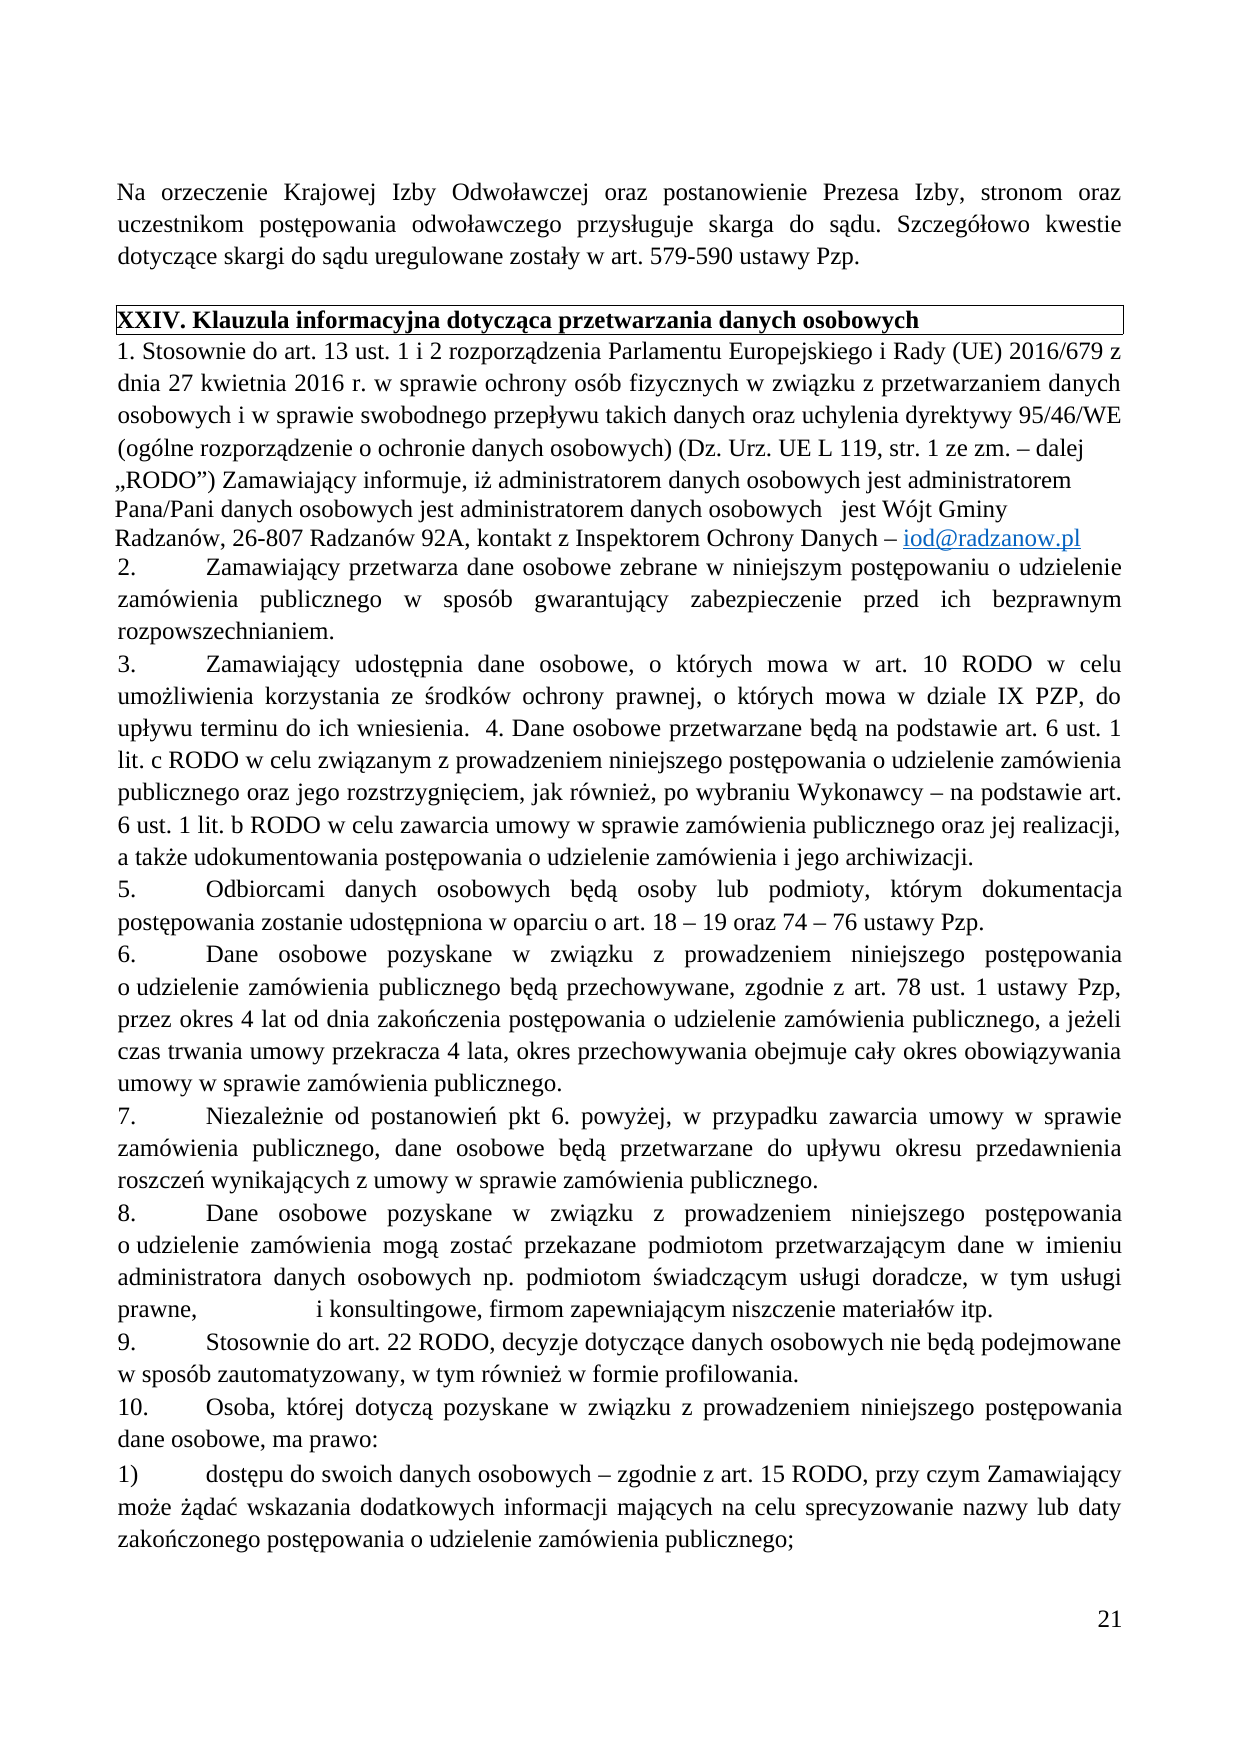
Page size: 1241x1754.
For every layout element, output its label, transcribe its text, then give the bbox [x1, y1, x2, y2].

text 1. Stosownie do art. 13 ust. 1 i 2 rozporządzenia Parlamentu Europejskiego i Rady (UE) 2016/679 z dnia 27 kwietnia 2016 r. w sprawie ochrony osób fizycznych w związku z przetwarzaniem danych osobowych i w sprawie swobodnego przepływu takich danych oraz uchylenia dyrektywy 95/46/WE (ogólne rozporządzenie o ochronie danych osobowych) (Dz. Urz. UE L 119, str. 1 ze zm. – dalej [116, 336, 1123, 461]
text Na orzeczenie Krajowej Izby Odwoławczej oraz postanowienie Prezesa Izby, stronom oraz uczestnikom postępowania odwoławczego przysługuje skarga do sądu. Szczegółowo kwestie dotyczące skargi do sądu uregulowane zostały w art. 579-590 ustawy Pzp. [116, 177, 1123, 270]
list Dane osobowe pozyskane w związku z prowadzeniem niniejszego postępowania o udzielenie zamówienia mogą zostać przekazane podmiotom przetwarzającym dane w imieniu administratora danych osobowych np. podmiotom świadczącym usługi doradcze, w tym usługi prawne, i konsultingowe, firmom zapewniającym niszczenie materiałów itp. [117, 1198, 1123, 1323]
list Niezależnie od postanowień pkt 6. powyżej, w przypadku zawarcia umowy w sprawie zamówienia publicznego, dane osobowe będą przetwarzane do upływu okresu przedawnienia roszczeń wynikających z umowy w sprawie zamówienia publicznego. [117, 1101, 1123, 1194]
subtitle XXIV. Klauzula informacyjna dotycząca przetwarzania danych osobowych [117, 306, 1123, 334]
list dostępu do swoich danych osobowych – zgodnie z art. 15 RODO, przy czym Zamawiający może żądać wskazania dodatkowych informacji mających na celu sprecyzowanie nazwy lub daty zakończonego postępowania o udzielenie zamówienia publicznego; [117, 1459, 1123, 1552]
list Zamawiający udostępnia dane osobowe, o których mowa w art. 10 RODO w celu umożliwienia korzystania ze środków ochrony prawnej, o których mowa w dziale IX PZP, do upływu terminu do ich wniesienia. 4. Dane osobowe przetwarzane będą na podstawie art. 6 ust. 1 lit. c RODO w celu związanym z prowadzeniem niniejszego postępowania o udzielenie zamówienia publicznego oraz jego rozstrzygnięciem, jak również, po wybraniu Wykonawcy – na podstawie art. 6 ust. 1 lit. b RODO w celu zawarcia umowy w sprawie zamówienia publicznego oraz jej realizacji, a także udokumentowania postępowania o udzielenie zamówienia i jego archiwizacji. [117, 649, 1123, 871]
list Odbiorcami danych osobowych będą osoby lub podmioty, którym dokumentacja postępowania zostanie udostępniona w oparciu o art. 18 – 19 oraz 74 – 76 ustawy Pzp. [117, 874, 1123, 936]
list Zamawiający przetwarza dane osobowe zebrane w niniejszym postępowaniu o udzielenie zamówienia publicznego w sposób gwarantujący zabezpieczenie przed ich bezprawnym rozpowszechnianiem. [117, 552, 1123, 645]
text Pana/Pani danych osobowych jest administratorem danych osobowych jest Wójt Gminy [58, 494, 1115, 523]
list Stosownie do art. 22 RODO, decyzje dotyczące danych osobowych nie będą podejmowane w sposób zautomatyzowany, w tym również w formie profilowania. [117, 1327, 1123, 1388]
text „RODO”) Zamawiający informuje, iż administratorem danych osobowych jest administratorem [58, 465, 1115, 494]
text Radzanów, 26-807 Radzanów 92A, kontakt z Inspektorem Ochrony Danych – iod@radzanow.pl [58, 523, 1115, 552]
list Dane osobowe pozyskane w związku z prowadzeniem niniejszego postępowania o udzielenie zamówienia publicznego będą przechowywane, zgodnie z art. 78 ust. 1 ustawy Pzp, przez okres 4 lat od dnia zakończenia postępowania o udzielenie zamówienia publicznego, a jeżeli czas trwania umowy przekracza 4 lata, okres przechowywania obejmuje cały okres obowiązywania umowy w sprawie zamówienia publicznego. [117, 939, 1123, 1097]
list Osoba, której dotyczą pozyskane w związku z prowadzeniem niniejszego postępowania dane osobowe, ma prawo: [117, 1392, 1123, 1453]
